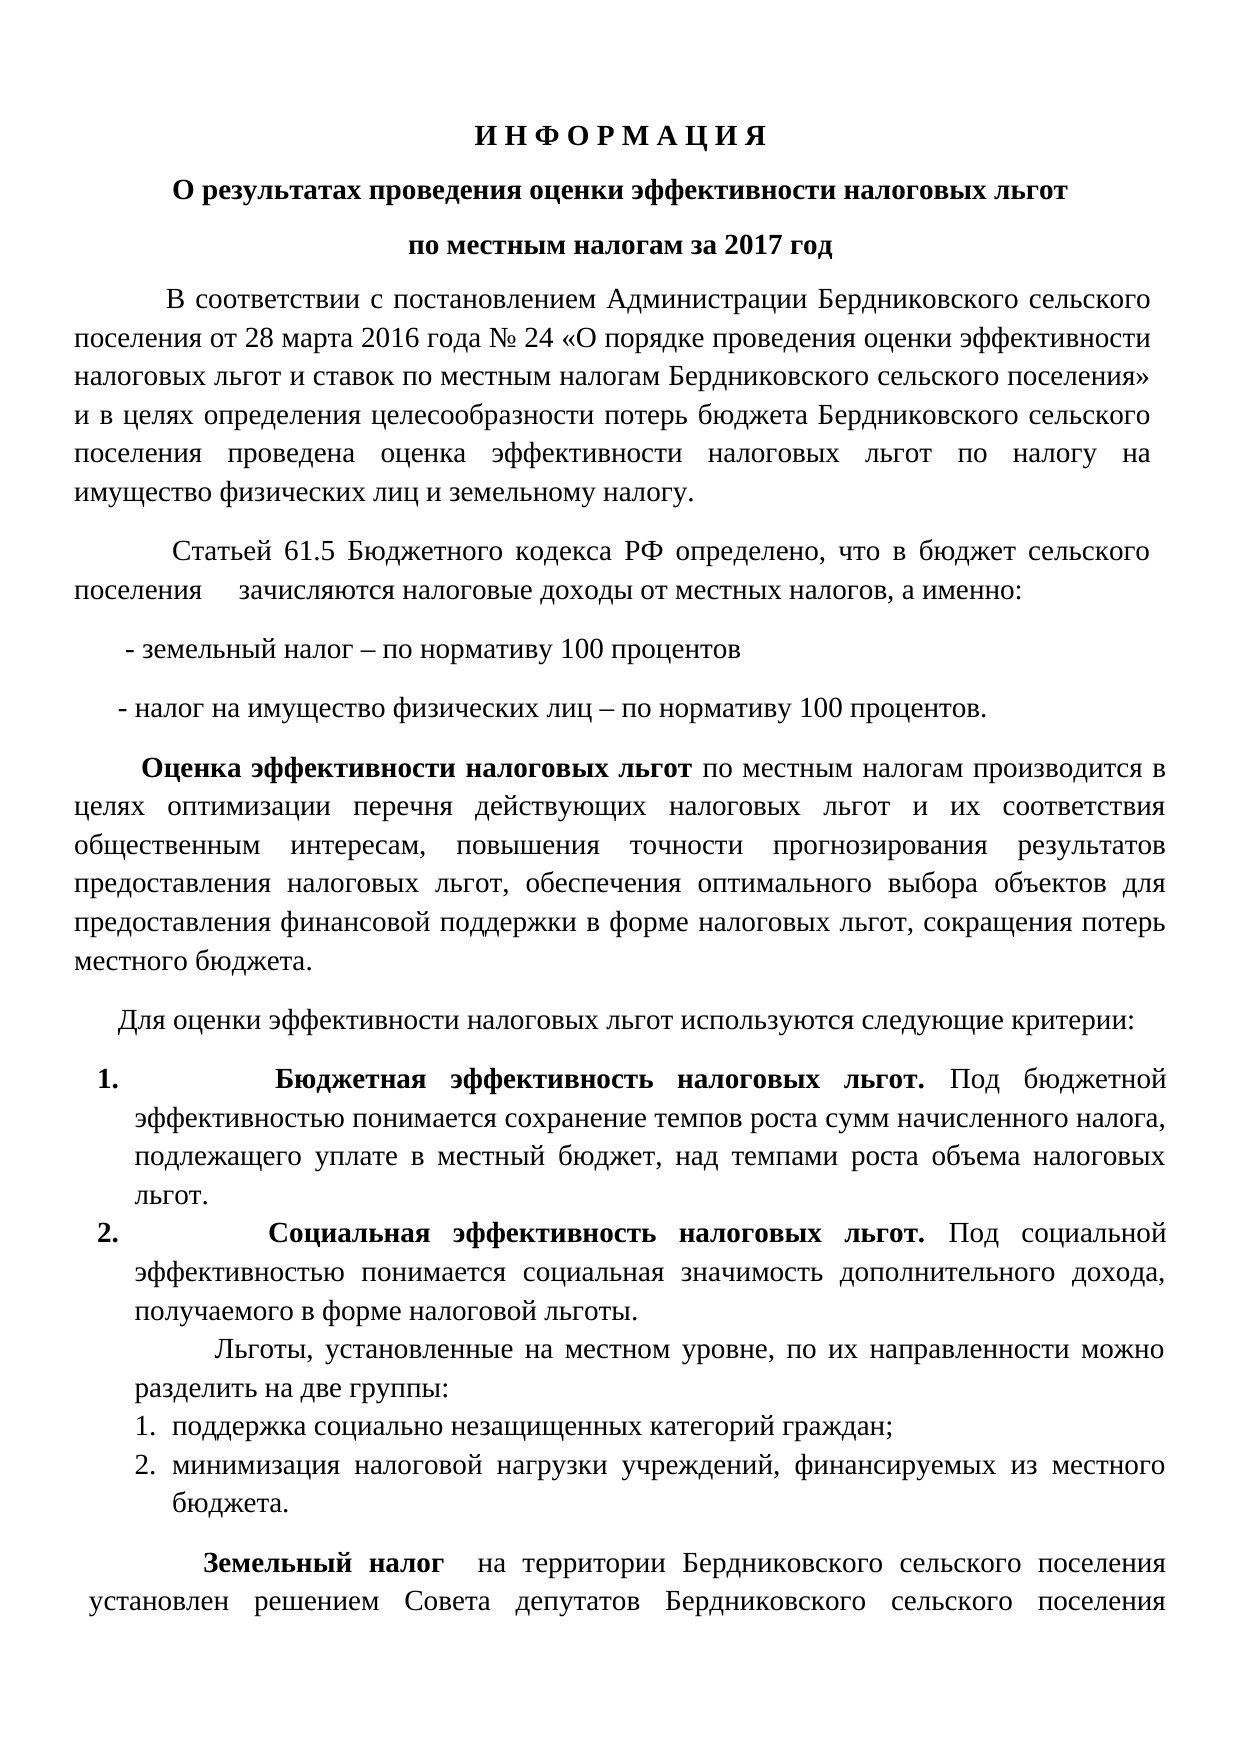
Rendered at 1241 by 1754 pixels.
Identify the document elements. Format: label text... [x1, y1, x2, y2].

text Статьей 61.5 Бюджетного кодекса РФ определено, что в бюджет сельского поселения зачисляются налоговые доходы от местных налогов, а именно: [74, 533, 1152, 605]
text И Н Ф О Р М А Ц И Я [89, 118, 1152, 152]
text - налог на имущество физических лиц – по нормативу 100 процентов. [74, 691, 1152, 724]
text - земельный налог – по нормативу 100 процентов [74, 631, 1152, 665]
text В соответствии с постановлением Администрации Бердниковского сельского поселения от 28 марта 2016 года № 24 «О порядке проведения оценки эффективности налоговых льгот и ставок по местным налогам Бердниковского сельского поселения» и в целях определения целесообразности потерь бюджета Бердниковского сельского поселения проведена оценка эффективности налоговых льгот по налогу на имущество физических лиц и земельному налогу. [74, 281, 1152, 507]
list Социальная эффективность налоговых льгот. Под социальной эффективностью понимается социальная значимость дополнительного дохода, получаемого в форме налоговой льготы. [97, 1216, 1167, 1326]
text Оценка эффективности налоговых льгот по местным налогам производится в целях оптимизации перечня действующих налоговых льгот и их соответствия общественным интересам, повышения точности прогнозирования результатов предоставления налоговых льгот, обеспечения оптимального выбора объектов для предоставления финансовой поддержки в форме налоговых льгот, сокращения потерь местного бюджета. [74, 750, 1167, 976]
list поддержка социально незащищенных категорий граждан; [134, 1408, 1167, 1442]
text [89, 1545, 1167, 1617]
list Бюджетная эффективность налоговых льгот. Под бюджетной эффективностью понимается сохранение темпов роста сумм начисленного налога, подлежащего уплате в местный бюджет, над темпами роста объема налоговых льгот. [97, 1061, 1167, 1211]
text О результатах проведения оценки эффективности налоговых льгот [89, 172, 1152, 206]
text по местным налогам за 2017 год [89, 227, 1152, 260]
text Для оценки эффективности налоговых льгот используются следующие критерии: [74, 1002, 1167, 1036]
list минимизация налоговой нагрузки учреждений, финансируемых из местного бюджета. [134, 1447, 1167, 1519]
list Льготы, установленные на местном уровне, по их направленности можно разделить на две группы: [134, 1331, 1167, 1403]
